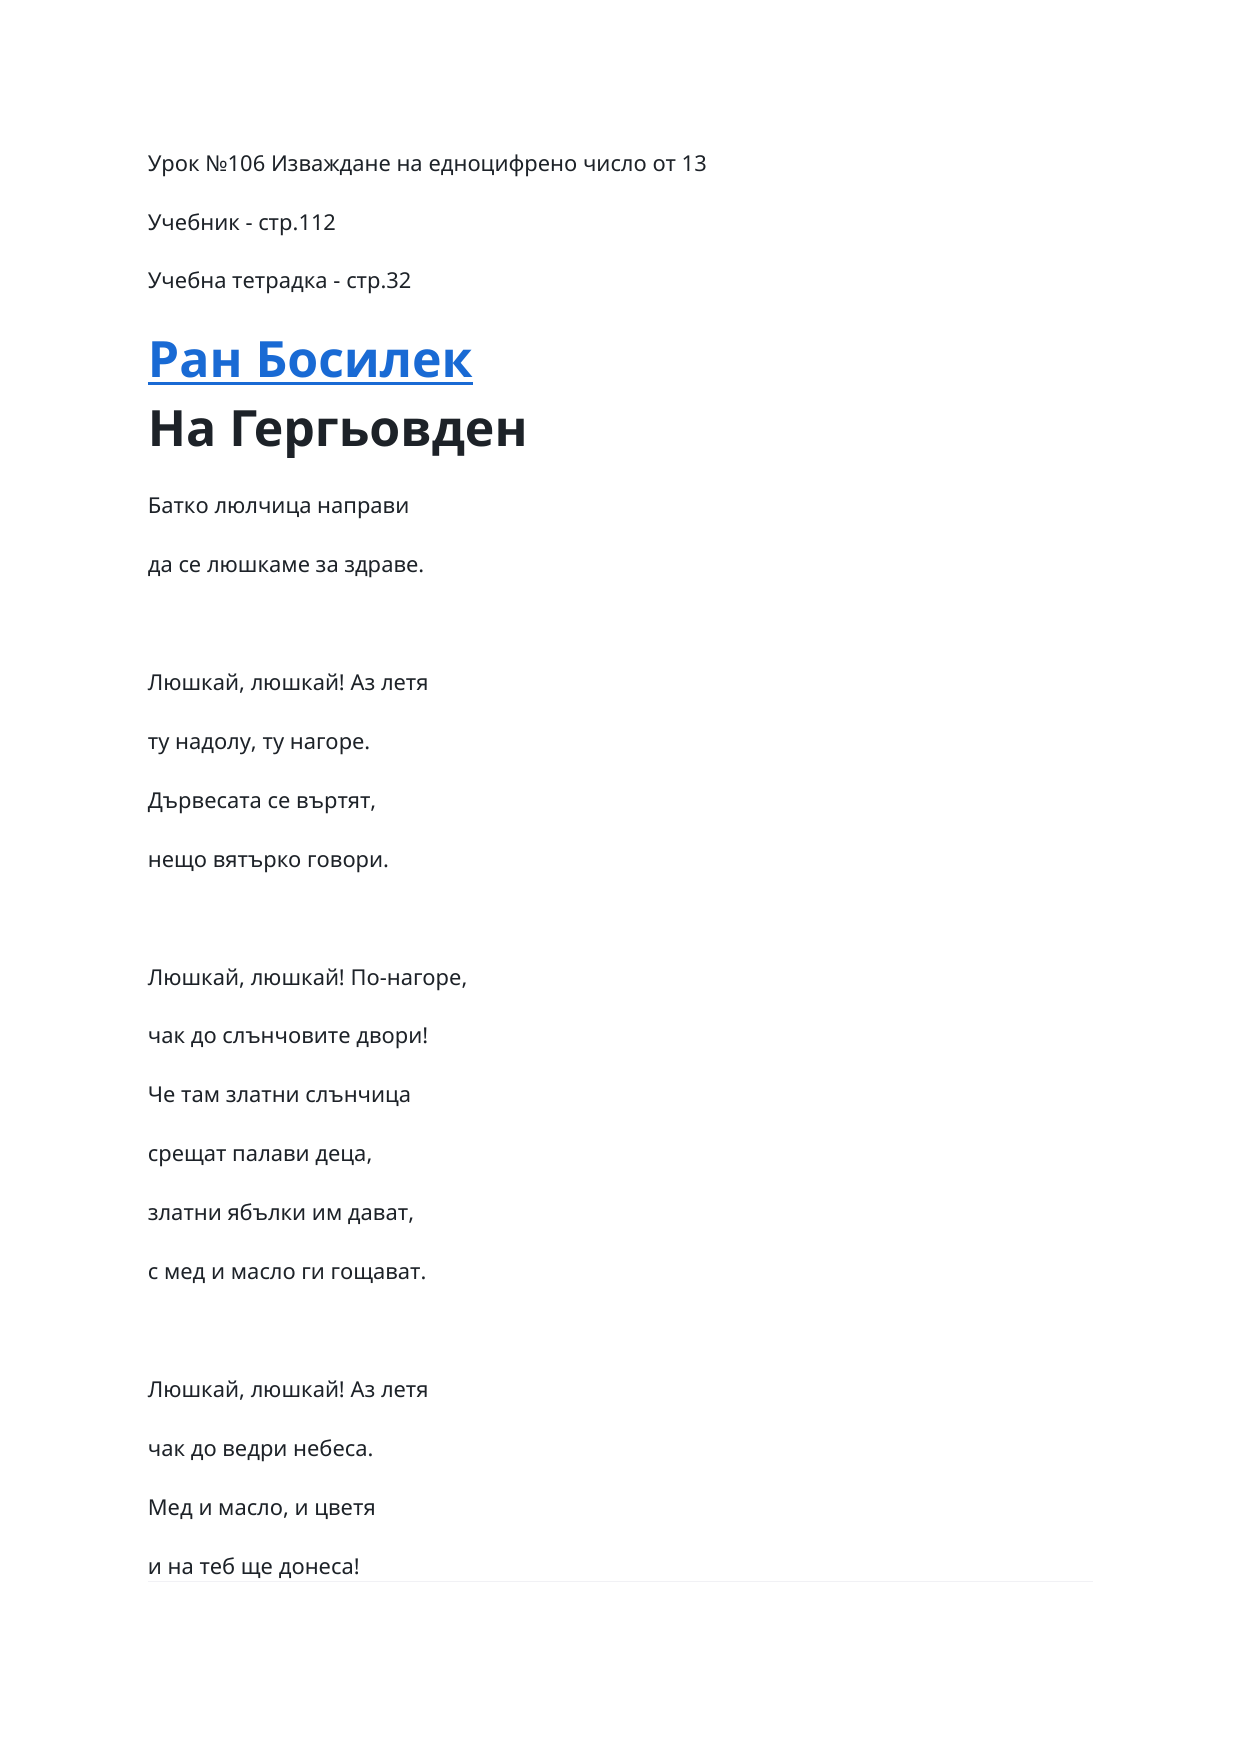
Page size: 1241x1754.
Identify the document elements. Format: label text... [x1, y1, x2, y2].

text чак до ведри небеса. [148, 1433, 1093, 1463]
text Люшкай, люшкай! Аз летя [148, 667, 1093, 697]
text Че там златни слънчица [148, 1079, 1093, 1109]
text Люшкай, люшкай! Аз летя [148, 1374, 1093, 1404]
text и на теб ще донеса! [148, 1551, 1093, 1581]
text Мед и масло, и цветя [148, 1492, 1093, 1522]
text Дървесата се въртят, [148, 785, 1093, 814]
text Учебник - стр.112 [148, 207, 1093, 236]
text Батко люлчица направи [148, 490, 1093, 520]
text Люшкай, люшкай! По-нагоре, [148, 962, 1093, 991]
text ту надолу, ту нагоре. [148, 726, 1093, 756]
text Учебна тетрадка - стр.32 [148, 266, 1093, 295]
text Ран Босилек На Гергьовден [148, 324, 1093, 461]
text чак до слънчовите двори! [148, 1021, 1093, 1050]
text срещат палави деца, [148, 1138, 1093, 1168]
text с мед и масло ги гощават. [148, 1256, 1093, 1286]
text златни ябълки им дават, [148, 1197, 1093, 1227]
text да се люшкаме за здраве. [148, 549, 1093, 579]
text нещо вятърко говори. [148, 844, 1093, 873]
text Урок №106 Изваждане на едноцифрено число от 13 [148, 148, 1093, 177]
